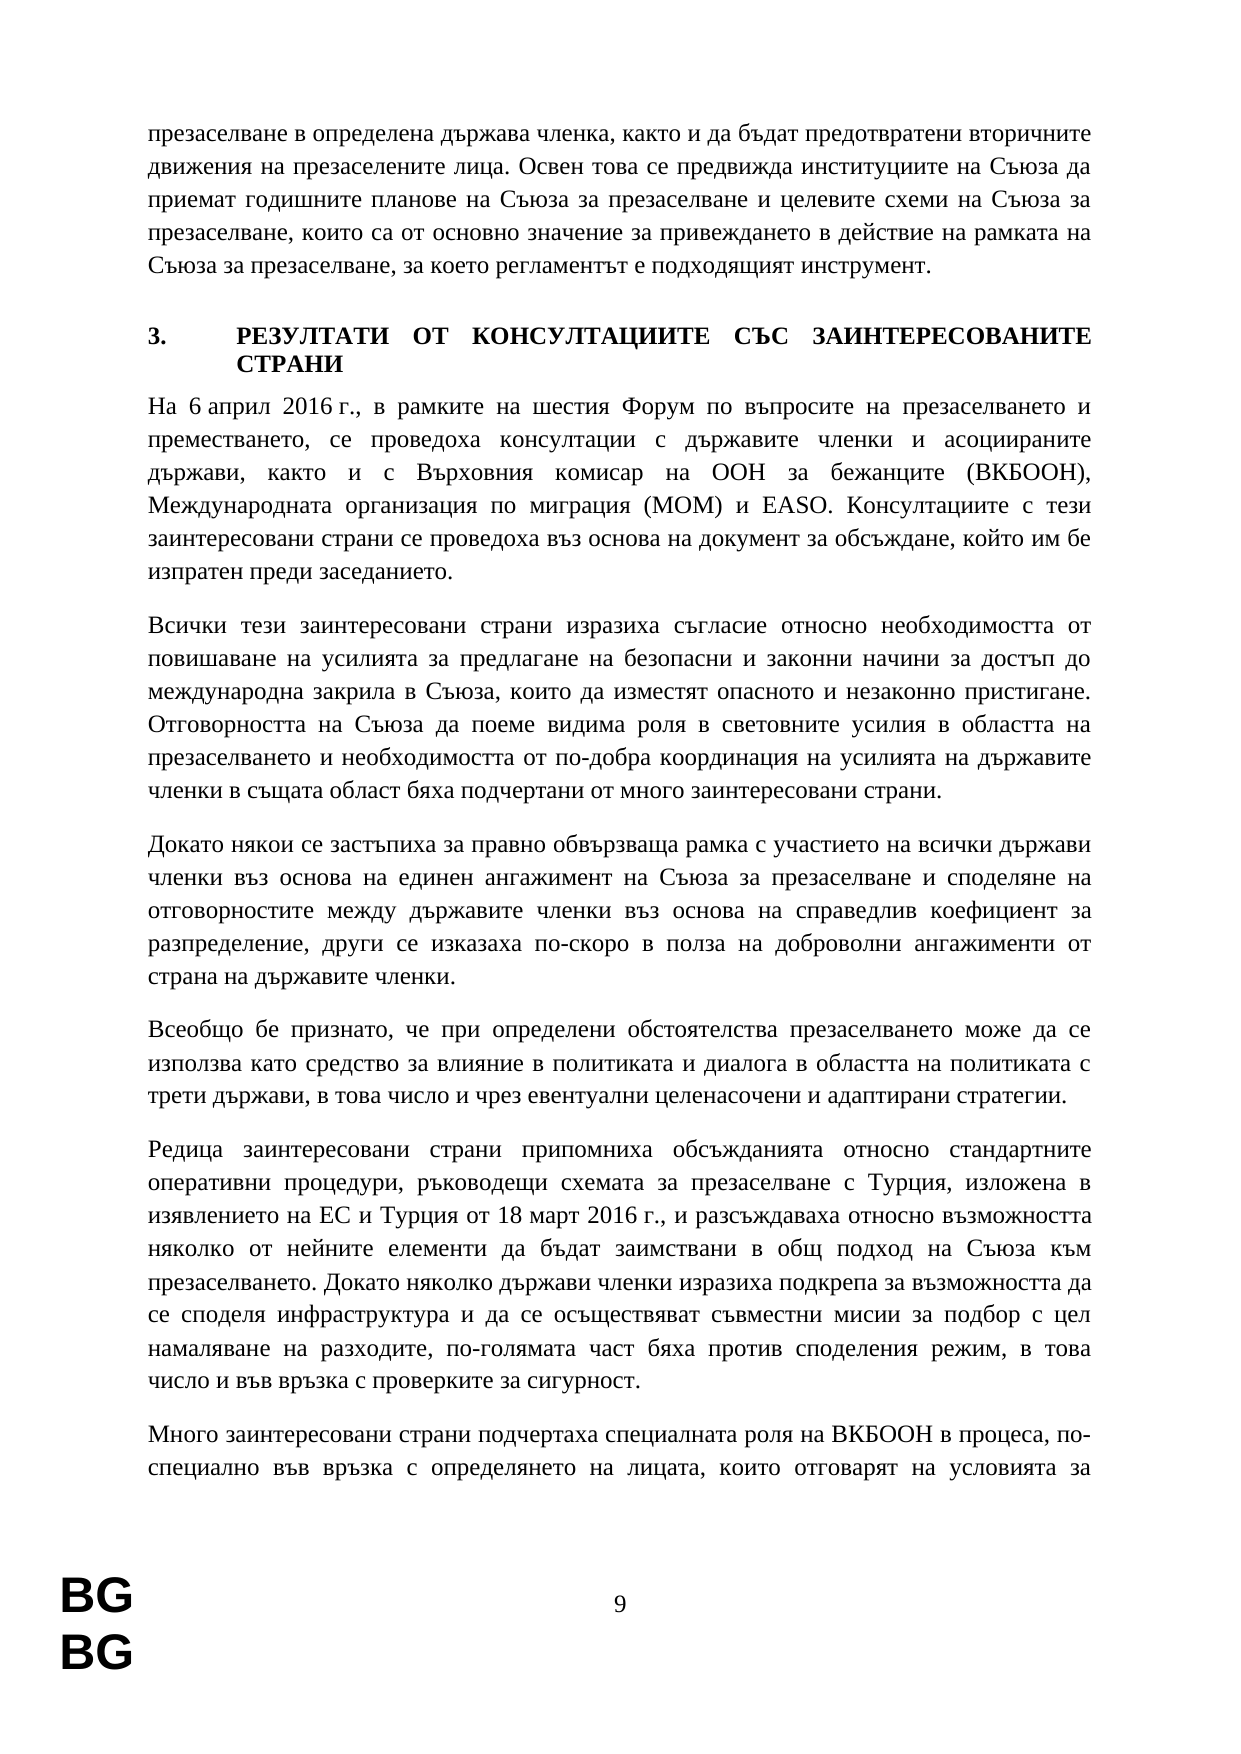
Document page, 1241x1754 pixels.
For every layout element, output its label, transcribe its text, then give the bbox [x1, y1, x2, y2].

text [148, 118, 1092, 279]
text Всеобщо бе признато, че при определени обстоятелства презаселването може да се използва като средство за влияние в политиката и диалога в областта на политиката с трети държави, в това число и чрез евентуални целенасочени и адаптирани стратегии. [148, 1014, 1092, 1109]
text Всички тези заинтересовани страни изразиха съгласие относно необходимостта от повишаване на усилията за предлагане на безопасни и законни начини за достъп до международна закрила в Съюза, които да изместят опасното и незаконно пристигане. Отговорността на Съюза да поеме видима роля в световните усилия в областта на презаселването и необходимостта от по-добра координация на усилията на държавите членки в същата област бяха подчертани от много заинтересовани страни. [148, 610, 1092, 803]
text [148, 1419, 1092, 1481]
text На 6 април 2016 г., в рамките на шестия Форум по въпросите на презаселването и преместването, се проведоха консултации с държавите членки и асоциираните държави, както и с Върховния комисар на ООН за бежанците (ВКБООН), Международната организация по миграция (МОМ) и ЕАSO. Консултациите с тези заинтересовани страни се проведоха въз основа на документ за обсъждане, който им бе изпратен преди заседанието. [148, 391, 1092, 584]
subtitle 3. РЕЗУЛТАТИ ОТ КОНСУЛТАЦИИТЕ СЪС ЗАИНТЕРЕСОВАНИТЕ СТРАНИ [148, 321, 1092, 378]
text Докато някои се застъпиха за правно обвързваща рамка с участието на всички държави членки въз основа на единен ангажимент на Съюза за презаселване и споделяне на отговорностите между държавите членки въз основа на справедлив коефициент за разпределение, други се изказаха по-скоро в полза на доброволни ангажименти от страна на държавите членки. [148, 829, 1092, 989]
text Редица заинтересовани страни припомниха обсъжданията относно стандартните оперативни процедури, ръководещи схемата за презаселване с Турция, изложена в изявлението на ЕС и Турция от 18 март 2016 г., и разсъждаваха относно възможността няколко от нейните елементи да бъдат заимствани в общ подход на Съюза към презаселването. Докато няколко държави членки изразиха подкрепа за възможността да се споделя инфраструктура и да се осъществяват съвместни мисии за подбор с цел намаляване на разходите, по-голямата част бяха против споделения режим, в това число и във връзка с проверките за сигурност. [148, 1134, 1092, 1394]
